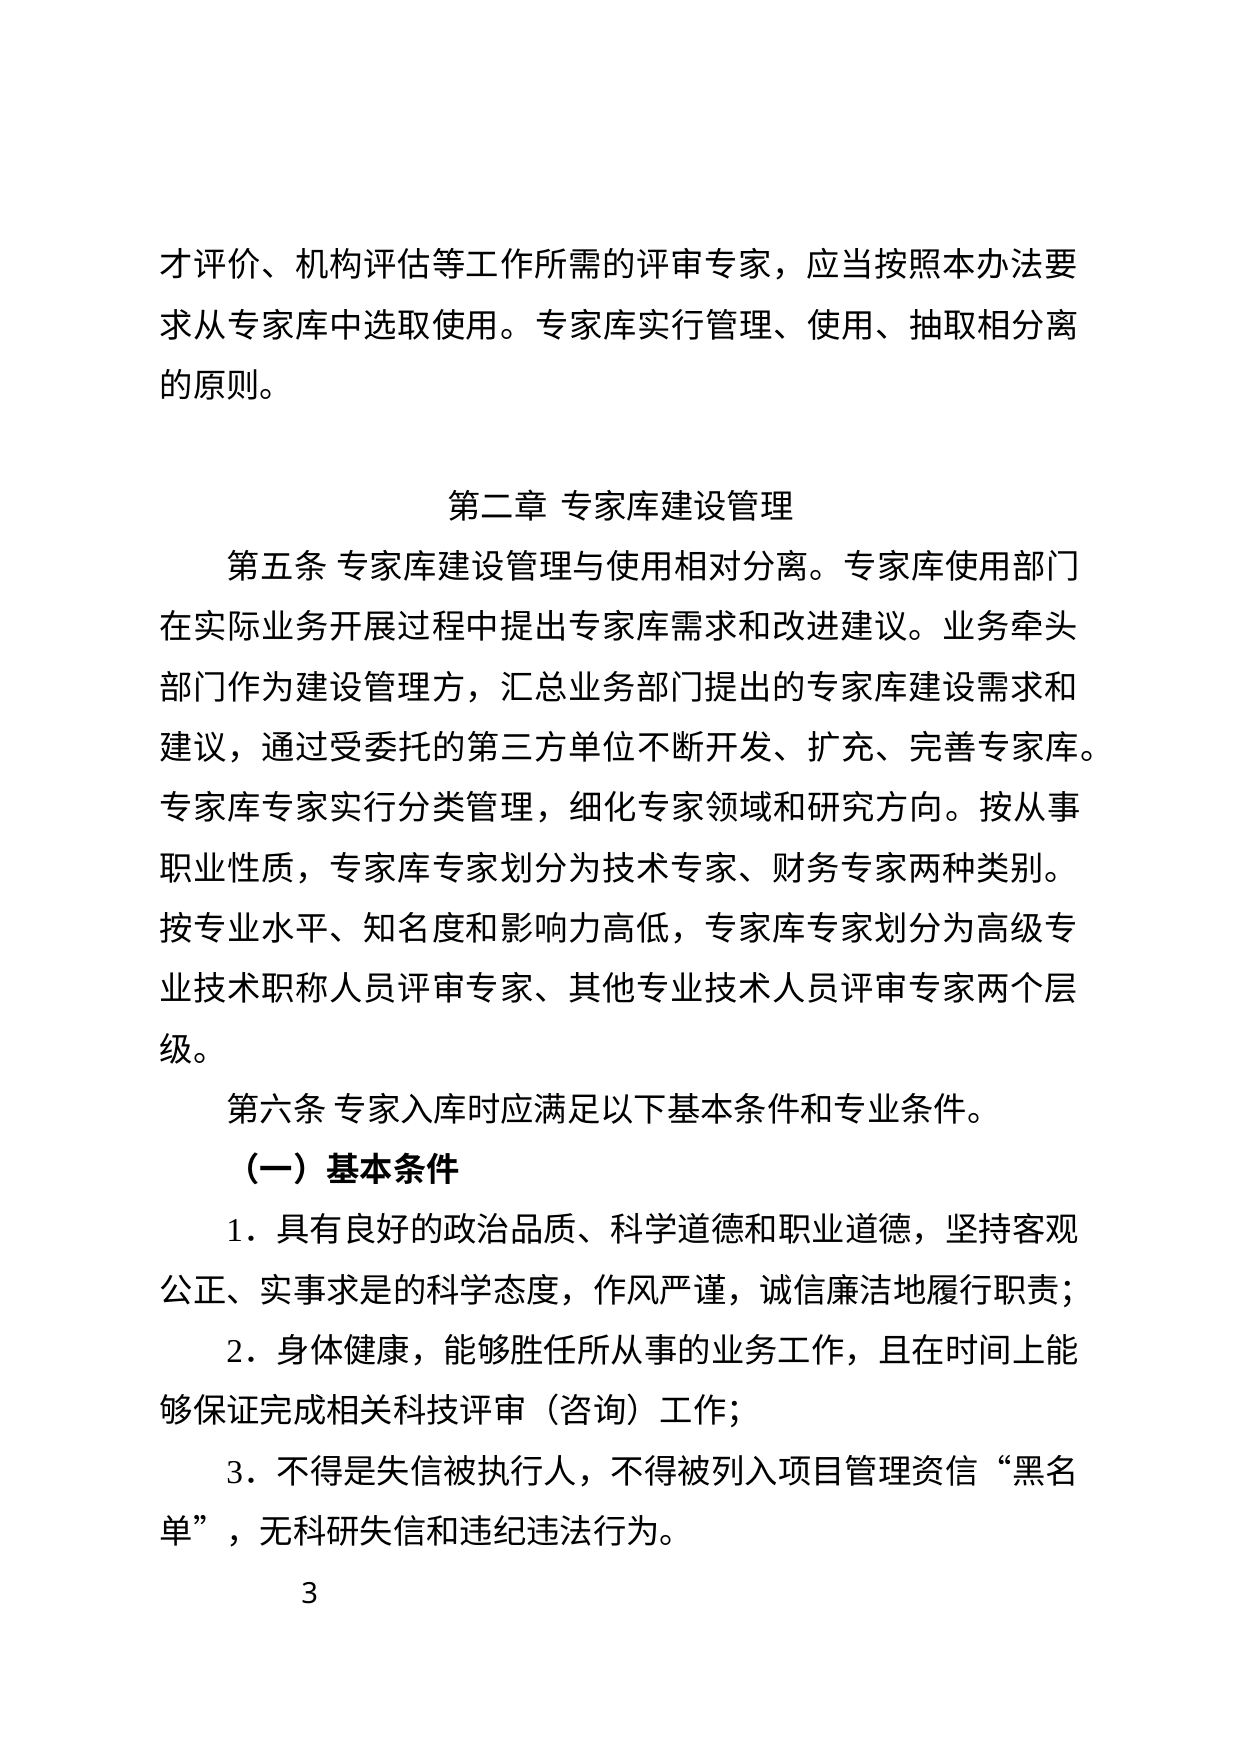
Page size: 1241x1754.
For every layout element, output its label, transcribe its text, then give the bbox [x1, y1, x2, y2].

text 第五条 专家库建设管理与使用相对分离。专家库使用部门在实际业务开展过程中提出专家库需求和改进建议。业务牵头部门作为建设管理方，汇总业务部门提出的专家库建设需求和建议，通过受委托的第三方单位不断开发、扩充、完善专家库。专家库专家实行分类管理，细化专家领域和研究方向。按从事职业性质，专家库专家划分为技术专家、财务专家两种类别。按专业水平、知名度和影响力高低，专家库专家划分为高级专业技术职称人员评审专家、其他专业技术人员评审专家两个层级。 [159, 534, 1081, 1077]
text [159, 232, 1081, 413]
list 专家库建设管理 [159, 473, 1081, 534]
text 3．不得是失信被执行人，不得被列入项目管理资信“黑名单”，无科研失信和违纪违法行为。 [159, 1438, 1081, 1559]
text 1．具有良好的政治品质、科学道德和职业道德，坚持客观公正、实事求是的科学态度，作风严谨，诚信廉洁地履行职责； [159, 1197, 1081, 1318]
text 第六条 专家入库时应满足以下基本条件和专业条件。 [159, 1077, 1081, 1137]
text 2．身体健康，能够胜任所从事的业务工作，且在时间上能够保证完成相关科技评审（咨询）工作； [159, 1318, 1081, 1438]
text （一）基本条件 [159, 1137, 1081, 1197]
